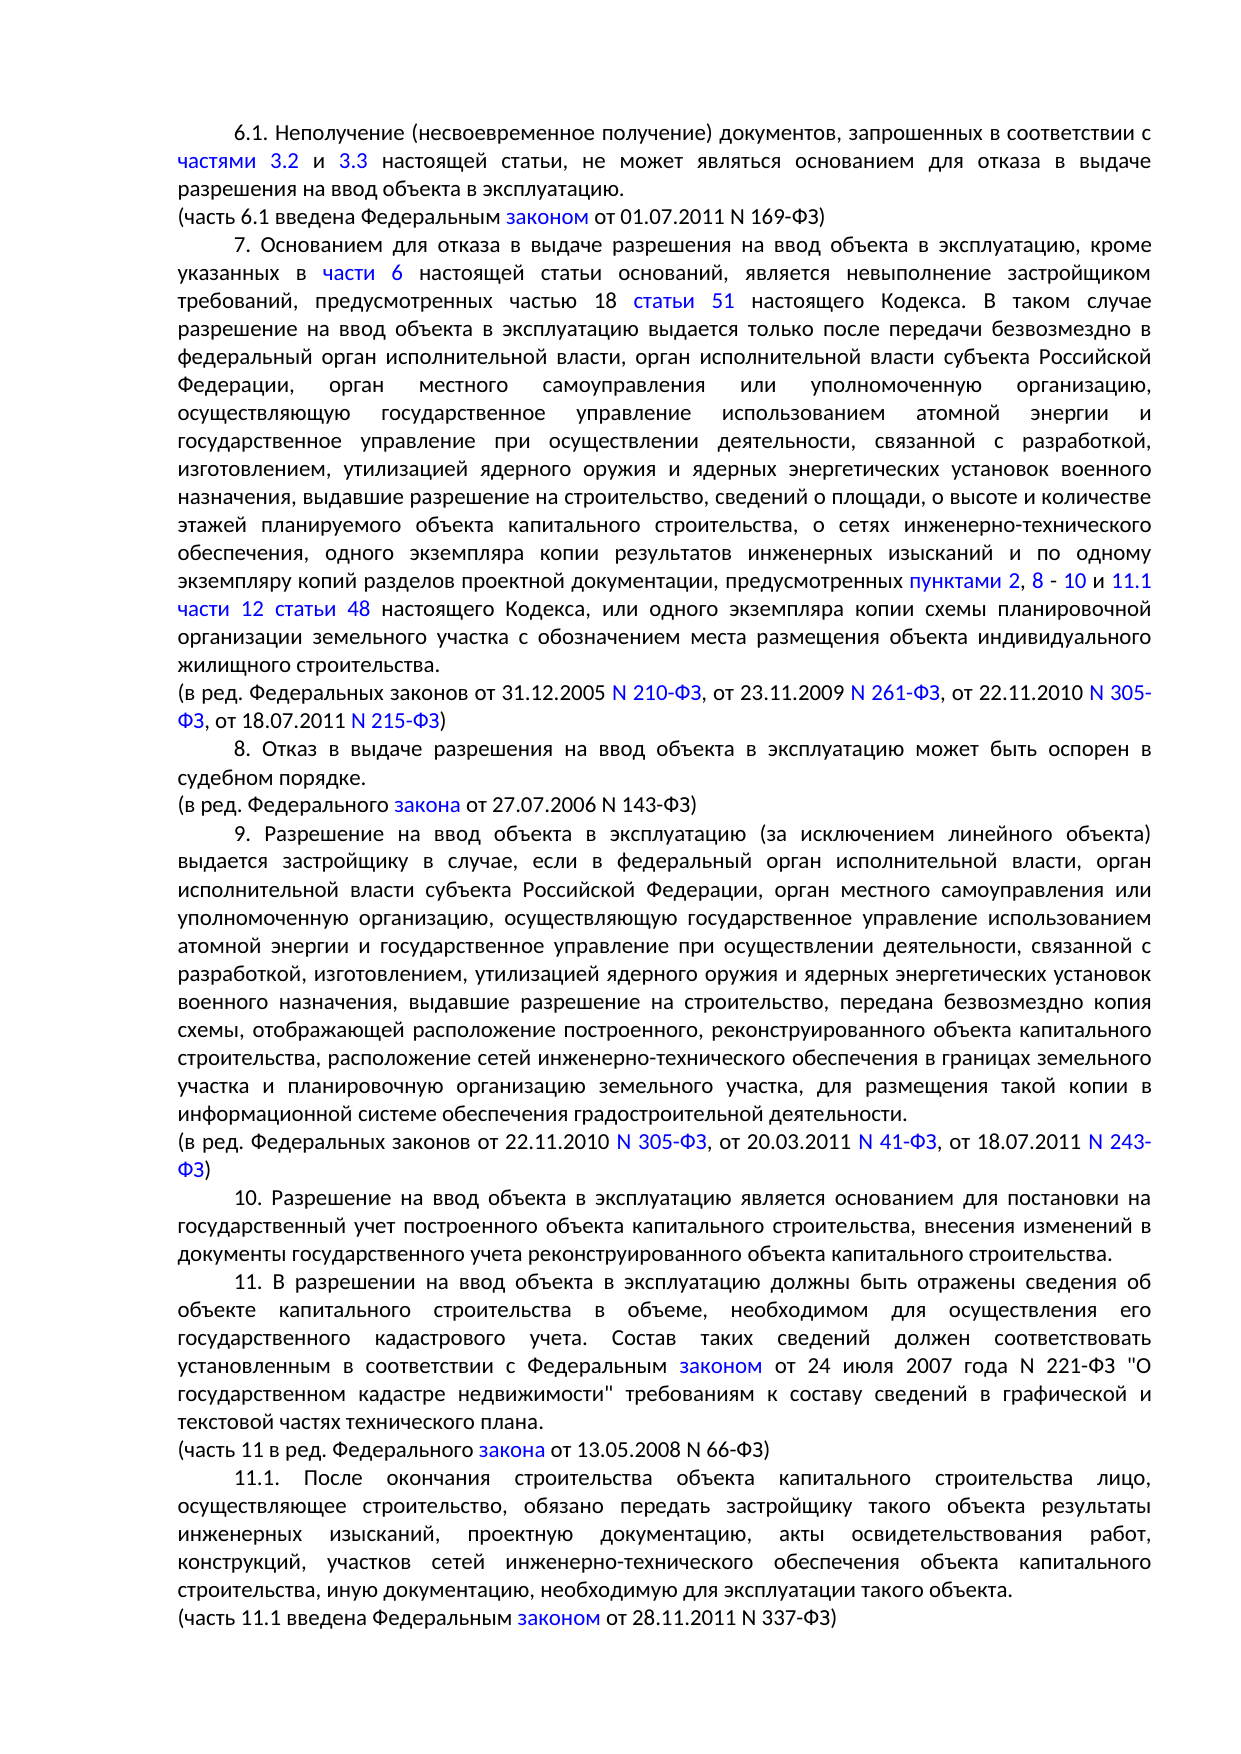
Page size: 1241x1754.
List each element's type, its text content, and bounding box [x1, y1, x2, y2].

text 6.1. Неполучение (несвоевременное получение) документов, запрошенных в соответствии с частями 3.2 и 3.3 настоящей статьи, не может являться основанием для отказа в выдаче разрешения на ввод объекта в эксплуатацию. [177, 118, 1152, 202]
text (в ред. Федерального закона от 27.07.2006 N 143-ФЗ) [177, 791, 1152, 819]
text (часть 6.1 введена Федеральным законом от 01.07.2011 N 169-ФЗ) [177, 202, 1152, 230]
text 9. Разрешение на ввод объекта в эксплуатацию (за исключением линейного объекта) выдается застройщику в случае, если в федеральный орган исполнительной власти, орган исполнительной власти субъекта Российской Федерации, орган местного самоуправления или уполномоченную организацию, осуществляющую государственное управление использованием атомной энергии и государственное управление при осуществлении деятельности, связанной с разработкой, изготовлением, утилизацией ядерного оружия и ядерных энергетических установок военного назначения, выдавшие разрешение на строительство, передана безвозмездно копия схемы, отображающей расположение построенного, реконструированного объекта капитального строительства, расположение сетей инженерно-технического обеспечения в границах земельного участка и планировочную организацию земельного участка, для размещения такой копии в информационной системе обеспечения градостроительной деятельности. [177, 819, 1152, 1127]
text 8. Отказ в выдаче разрешения на ввод объекта в эксплуатацию может быть оспорен в судебном порядке. [177, 734, 1152, 791]
text (часть 11.1 введена Федеральным законом от 28.11.2011 N 337-ФЗ) [177, 1603, 1152, 1631]
text 10. Разрешение на ввод объекта в эксплуатацию является основанием для постановки на государственный учет построенного объекта капитального строительства, внесения изменений в документы государственного учета реконструированного объекта капитального строительства. [177, 1183, 1152, 1267]
text 11. В разрешении на ввод объекта в эксплуатацию должны быть отражены сведения об объекте капитального строительства в объеме, необходимом для осуществления его государственного кадастрового учета. Состав таких сведений должен соответствовать установленным в соответствии с Федеральным законом от 24 июля 2007 года N 221-ФЗ "О государственном кадастре недвижимости" требованиям к составу сведений в графической и текстовой частях технического плана. [177, 1267, 1152, 1435]
text (часть 11 в ред. Федерального закона от 13.05.2008 N 66-ФЗ) [177, 1435, 1152, 1463]
text 11.1. После окончания строительства объекта капитального строительства лицо, осуществляющее строительство, обязано передать застройщику такого объекта результаты инженерных изысканий, проектную документацию, акты освидетельствования работ, конструкций, участков сетей инженерно-технического обеспечения объекта капитального строительства, иную документацию, необходимую для эксплуатации такого объекта. [177, 1463, 1152, 1603]
text (в ред. Федеральных законов от 31.12.2005 N 210-ФЗ, от 23.11.2009 N 261-ФЗ, от 22.11.2010 N 305-ФЗ, от 18.07.2011 N 215-ФЗ) [177, 678, 1152, 734]
text 7. Основанием для отказа в выдаче разрешения на ввод объекта в эксплуатацию, кроме указанных в части 6 настоящей статьи оснований, является невыполнение застройщиком требований, предусмотренных частью 18 статьи 51 настоящего Кодекса. В таком случае разрешение на ввод объекта в эксплуатацию выдается только после передачи безвозмездно в федеральный орган исполнительной власти, орган исполнительной власти субъекта Российской Федерации, орган местного самоуправления или уполномоченную организацию, осуществляющую государственное управление использованием атомной энергии и государственное управление при осуществлении деятельности, связанной с разработкой, изготовлением, утилизацией ядерного оружия и ядерных энергетических установок военного назначения, выдавшие разрешение на строительство, сведений о площади, о высоте и количестве этажей планируемого объекта капитального строительства, о сетях инженерно-технического обеспечения, одного экземпляра копии результатов инженерных изысканий и по одному экземпляру копий разделов проектной документации, предусмотренных пунктами 2, 8 - 10 и 11.1 части 12 статьи 48 настоящего Кодекса, или одного экземпляра копии схемы планировочной организации земельного участка с обозначением места размещения объекта индивидуального жилищного строительства. [177, 230, 1152, 678]
text (в ред. Федеральных законов от 22.11.2010 N 305-ФЗ, от 20.03.2011 N 41-ФЗ, от 18.07.2011 N 243-ФЗ) [177, 1127, 1152, 1183]
